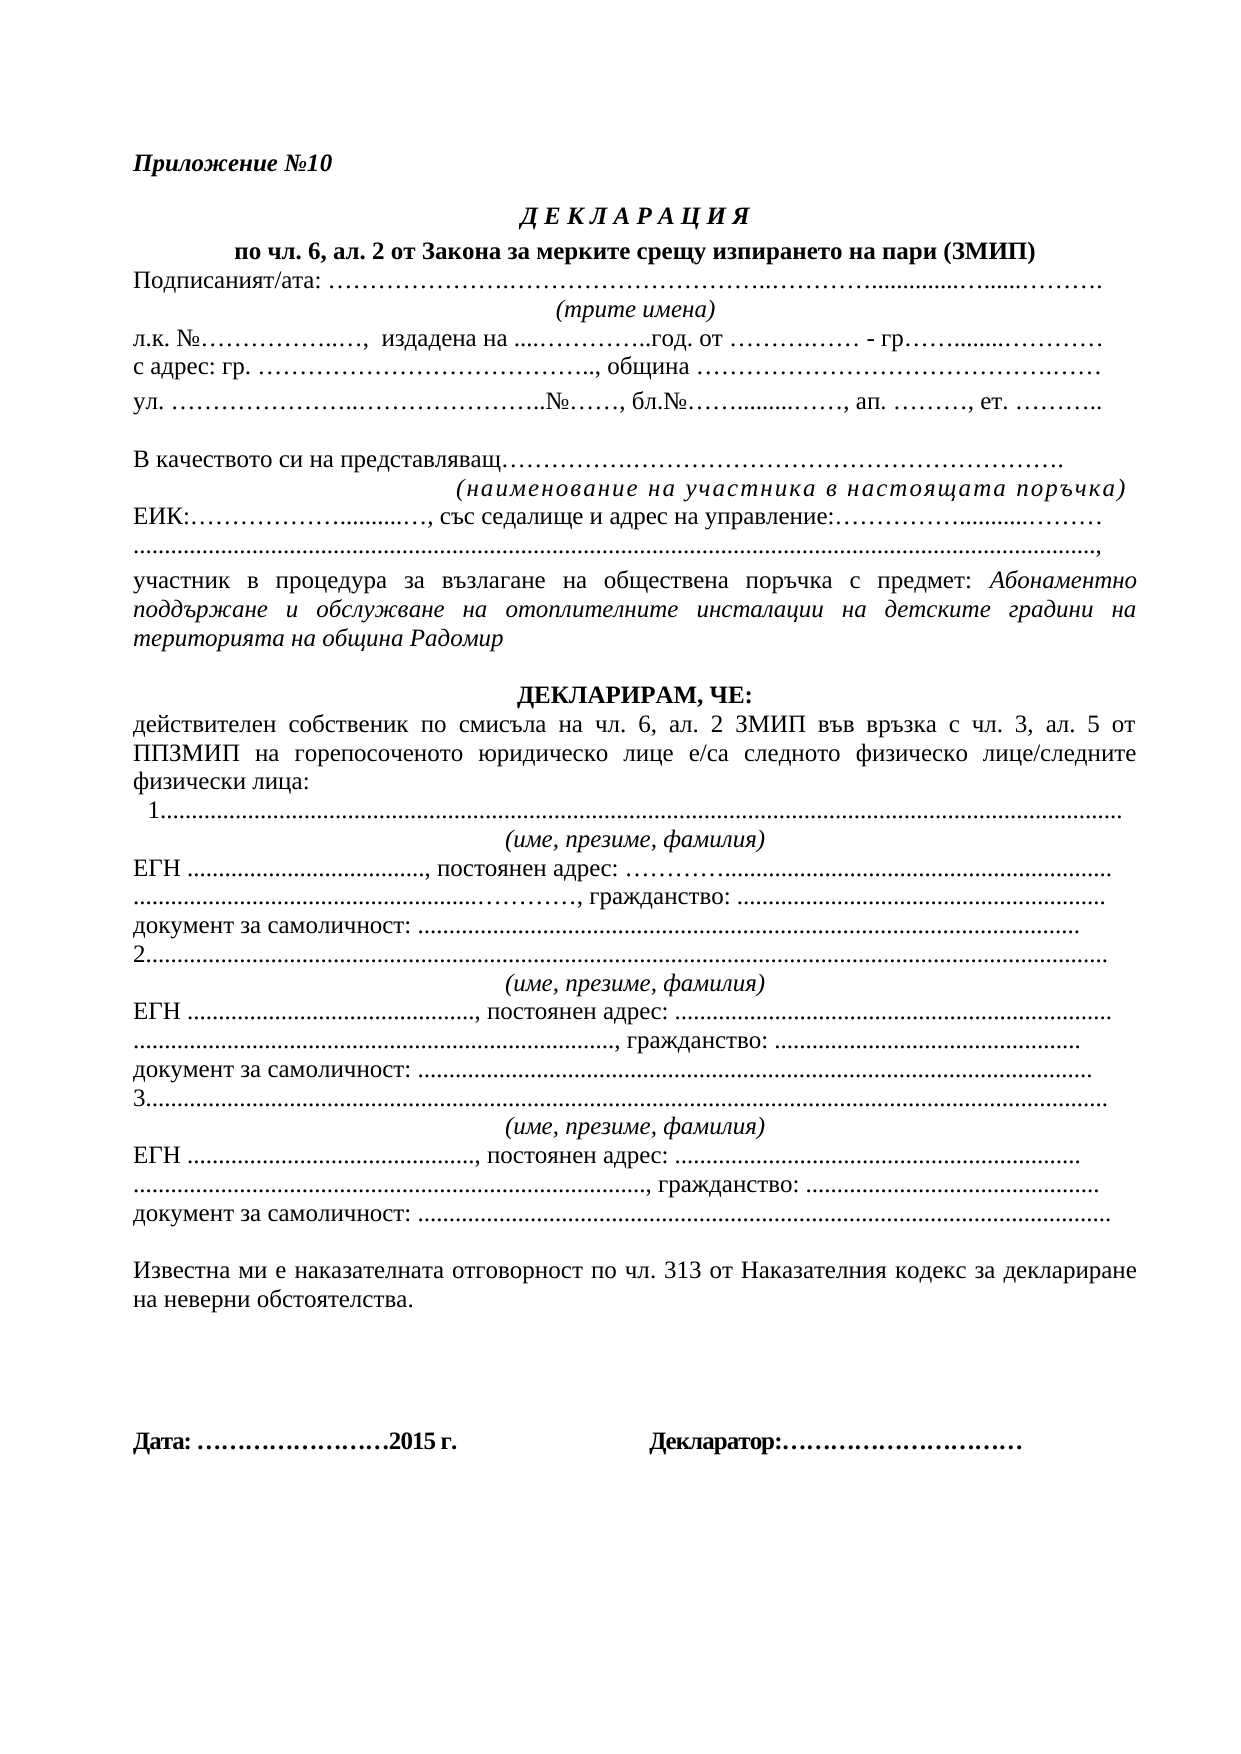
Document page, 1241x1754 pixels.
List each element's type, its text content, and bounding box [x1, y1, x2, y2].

text документ за самоличност: ............................................................................................................ [133, 1054, 1137, 1083]
text (трите имена) [133, 294, 1138, 323]
text документ за самоличност: ............................................................................................................... [133, 1198, 1137, 1226]
subtitle Подписаният/ата: ………………….…………………………..…………..............…......………. [133, 265, 1138, 294]
text ЕГН .............................................., постоянен адрес: ................................................................. [133, 1140, 1137, 1169]
text ДЕКЛАРИРАМ, ЧЕ: [133, 680, 1137, 709]
subtitle Д Е К Л А Р А Ц И Я [133, 201, 1137, 230]
text Дата: ……………………2015 г. Декларатор:………………………… [133, 1427, 1137, 1456]
text по чл. 6, ал. 2 от Закона за мерките срещу изпирането на пари (ЗМИП) [133, 236, 1137, 265]
subtitle .........................................................................................................................................................., [133, 530, 1137, 559]
subtitle л.к. №……………..…, издадена на ....…………..год. от ……….…… - гр……........………… [133, 323, 1138, 351]
subtitle В качеството си на представляващ…………….……………………………………………. [133, 444, 1137, 473]
text участник в процедура за възлагане на обществена поръчка с предмет: Абонаментно поддържане и обслужване на отоплителните инсталации на детските градини на територията на община Радомир [133, 565, 1137, 651]
text ............................................................................., гражданство: ................................................. [133, 1025, 1137, 1054]
text документ за самоличност: .......................................................................................................... [133, 910, 1137, 939]
subtitle ул. …………………..…………………..№……, бл.№…….........……, ап. ………, ет. ……….. [133, 386, 1138, 415]
text (име, презиме, фамилия) [133, 1111, 1137, 1140]
text ЕГН ......................................, постоянен адрес: ………….............................................................. [133, 853, 1137, 881]
text Приложение №10 [133, 148, 1137, 176]
text (наименование на участника в настоящата поръчка) [207, 473, 1137, 501]
subtitle ЕИК:………………..........…, със седалище и адрес на управление:……………...........……… [133, 501, 1137, 530]
text 3.......................................................................................................................................................... [133, 1083, 1137, 1111]
text 1.......................................................................................................................................................... (име, презиме, фамилия) [133, 795, 1137, 853]
text 2.......................................................................................................................................................... [133, 939, 1137, 968]
subtitle с адрес: гр. ………………………………….., община …………………………………….…… [133, 351, 1138, 380]
text действителен собственик по смисъла на чл. 6, ал. 2 ЗМИП във връзка с чл. 3, ал. 5 от ППЗМИП на горепосоченото юридическо лице е/са следното физическо лице/следните физически лица: [133, 709, 1137, 795]
text .................................................................................., гражданство: ............................................... [133, 1169, 1137, 1198]
text (име, презиме, фамилия) [133, 968, 1137, 996]
text ЕГН .............................................., постоянен адрес: ...................................................................... [133, 996, 1137, 1025]
text .......................................................…………, гражданство: ........................................................... [133, 881, 1137, 910]
text Известна ми е наказателната отговорност по чл. 313 от Наказателния кодекс за деклариране на неверни обстоятелства. [133, 1255, 1137, 1313]
